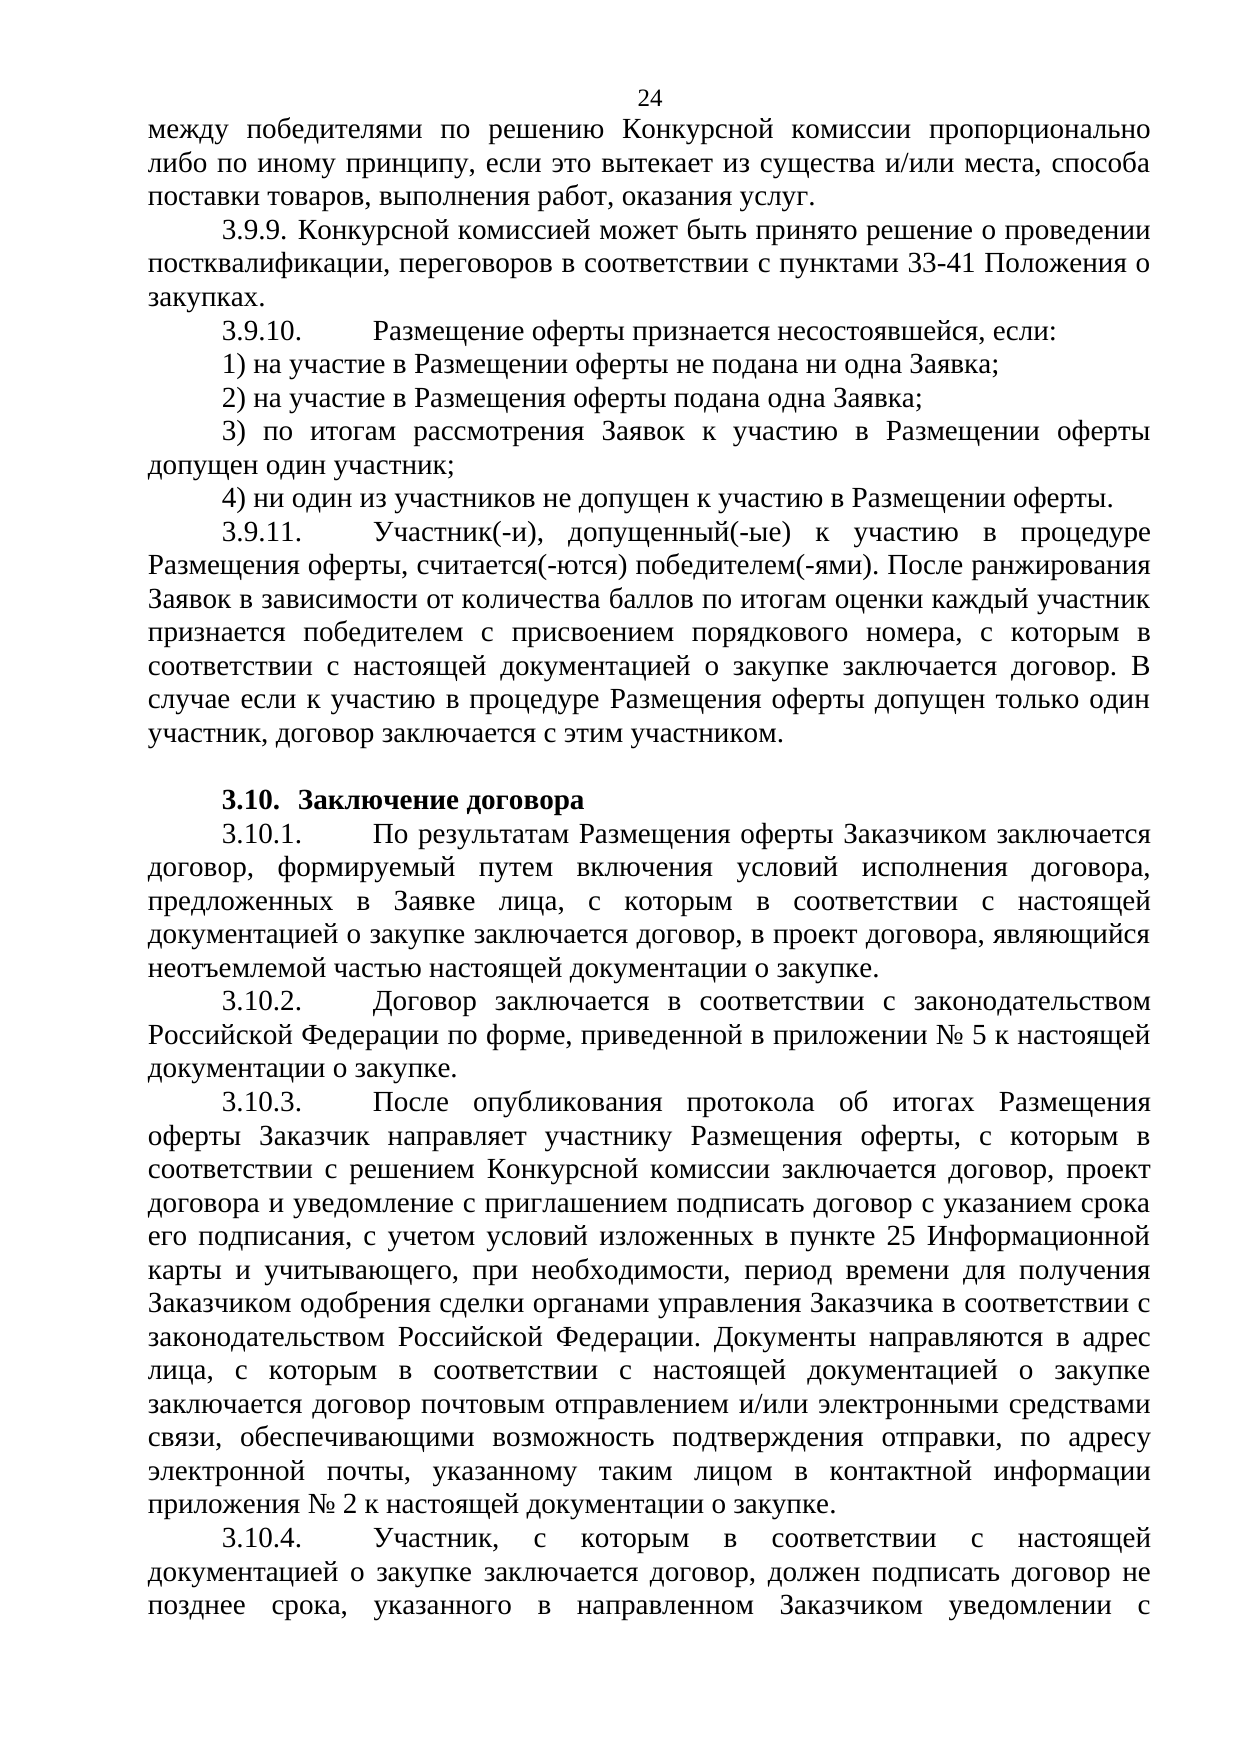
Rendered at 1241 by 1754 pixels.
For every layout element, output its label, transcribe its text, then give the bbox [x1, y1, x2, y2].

text 1) на участие в Размещении оферты не подана ни одна Заявка; [148, 346, 1152, 380]
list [148, 111, 1152, 212]
text 3) по итогам рассмотрения Заявок к участию в Размещении оферты допущен один участник; [148, 413, 1152, 480]
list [148, 1520, 1152, 1621]
list По результатам Размещения оферты Заказчиком заключается договор, формируемый путем включения условий исполнения договора, предложенных в Заявке лица, с которым в соответствии с настоящей документацией о закупке заключается договор, в проект договора, являющийся неотъемлемой частью настоящей документации о закупке. [148, 816, 1152, 983]
list Конкурсной комиссией может быть принято решение о проведении постквалификации, переговоров в соответствии с пунктами 33-41 Положения о закупках. [148, 212, 1152, 313]
list Участник(-и), допущенный(-ые) к участию в процедуре Размещения оферты, считается(-ются) победителем(-ями). После ранжирования Заявок в зависимости от количества баллов по итогам оценки каждый участник признается победителем с присвоением порядкового номера, с которым в соответствии с настоящей документацией о закупке заключается договор. В случае если к участию в процедуре Размещения оферты допущен только один участник, договор заключается с этим участником. [148, 514, 1152, 749]
text 4) ни один из участников не допущен к участию в Размещении оферты. [148, 480, 1152, 514]
text 2) на участие в Размещения оферты подана одна Заявка; [148, 380, 1152, 413]
list После опубликования протокола об итогах Размещения оферты Заказчик направляет участнику Размещения оферты, с которым в соответствии с решением Конкурсной комиссии заключается договор, проект договора и уведомление с приглашением подписать договор с указанием срока его подписания, с учетом условий изложенных в пункте 25 Информационной карты и учитывающего, при необходимости, период времени для получения Заказчиком одобрения сделки органами управления Заказчика в соответствии с законодательством Российской Федерации. Документы направляются в адрес лица, с которым в соответствии с настоящей документацией о закупке заключается договор почтовым отправлением и/или электронными средствами связи, обеспечивающими возможность подтверждения отправки, по адресу электронной почты, указанному таким лицом в контактной информации приложения № 2 к настоящей документации о закупке. [148, 1084, 1152, 1520]
list Заключение договора [148, 782, 1152, 816]
list Договор заключается в соответствии с законодательством Российской Федерации по форме, приведенной в приложении № 5 к настоящей документации о закупке. [148, 983, 1152, 1084]
list Размещение оферты признается несостоявшейся, если: [148, 313, 1152, 346]
